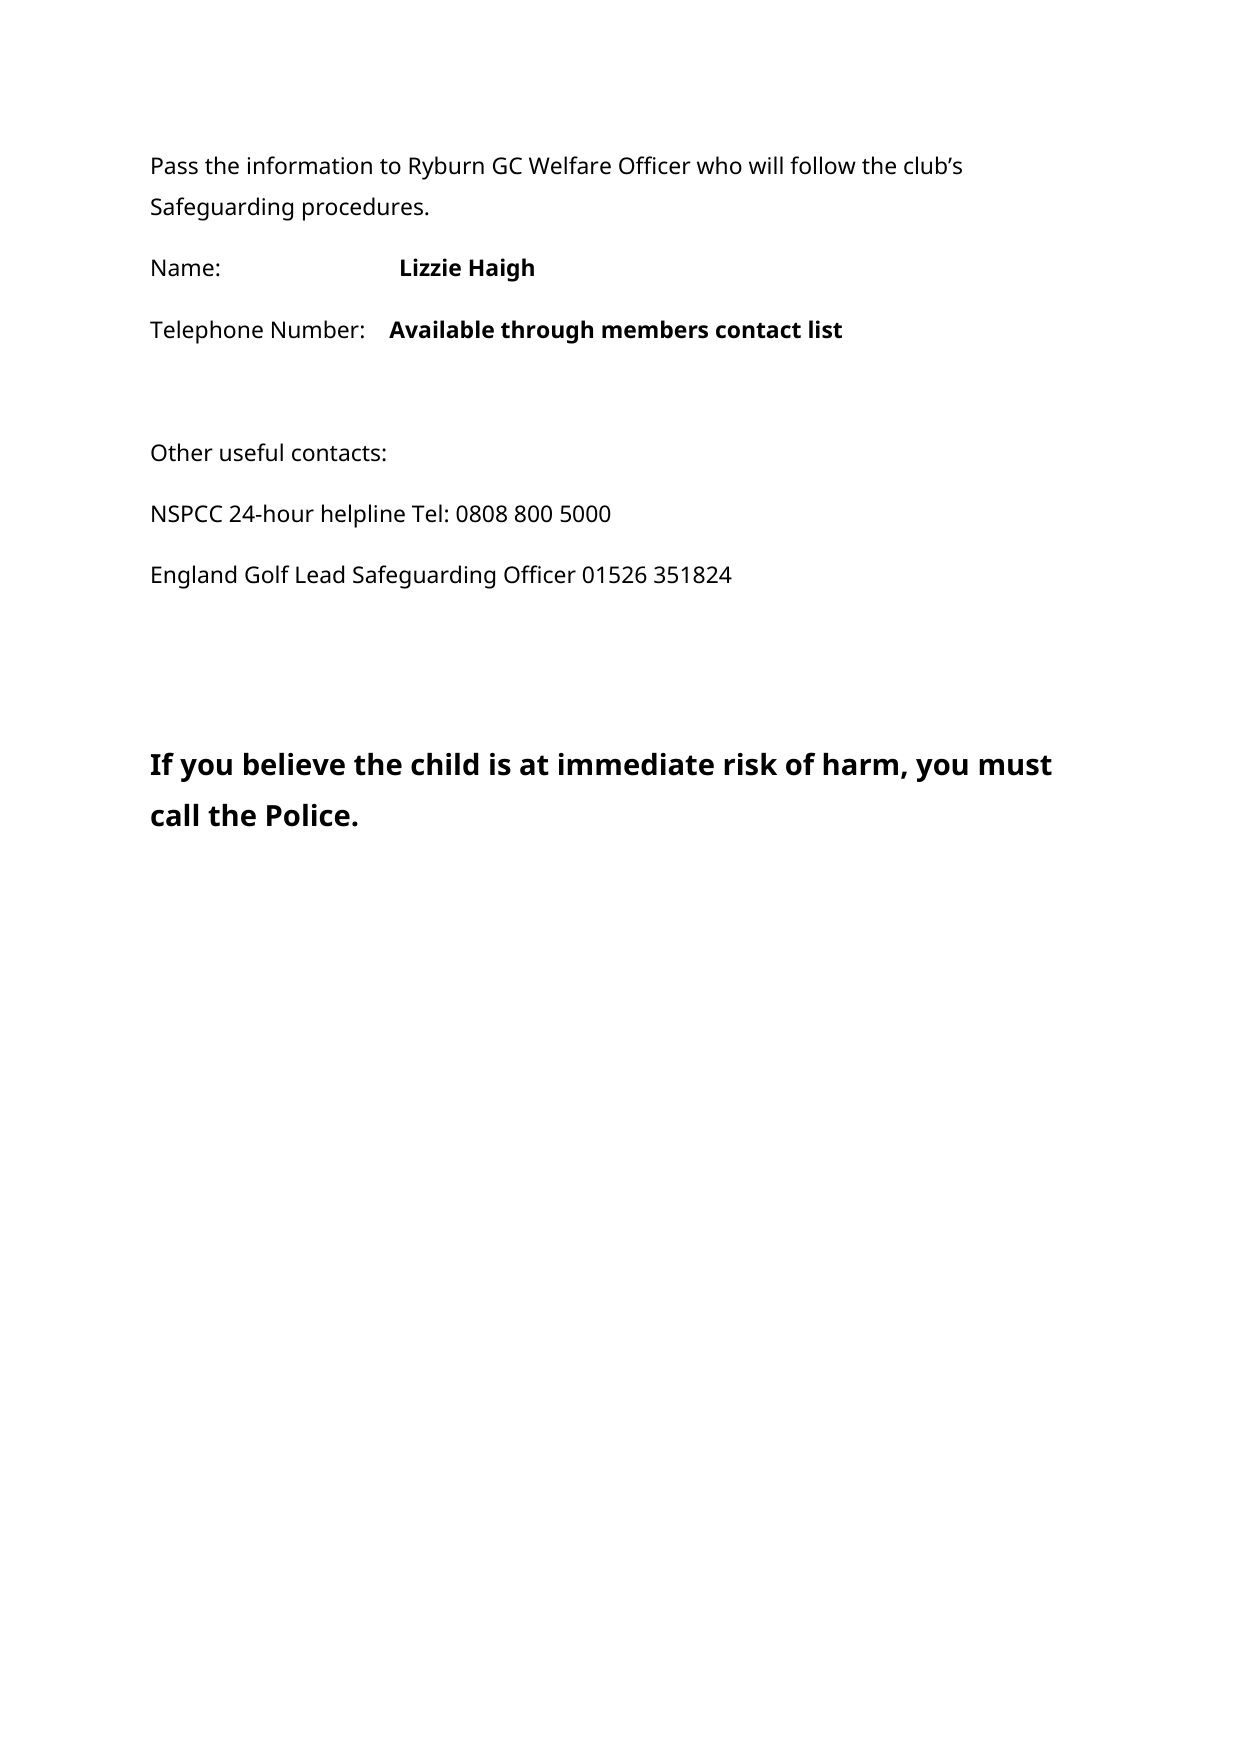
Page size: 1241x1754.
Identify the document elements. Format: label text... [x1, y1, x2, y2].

text Telephone Number: Available through members contact list [150, 313, 1090, 345]
text England Golf Lead Safeguarding Officer 01526 351824 [150, 559, 1090, 591]
text NSPCC 24-hour helpline Tel: 0808 800 5000 [150, 498, 1090, 529]
text Pass the information to Ryburn GC Welfare Officer who will follow the club’s Safeguarding procedures. [150, 150, 1090, 222]
text If you believe the child is at immediate risk of harm, you must call the Police. [150, 744, 1090, 835]
text Other useful contacts: [150, 436, 1090, 468]
text Name: Lizzie Haigh [150, 252, 1090, 283]
